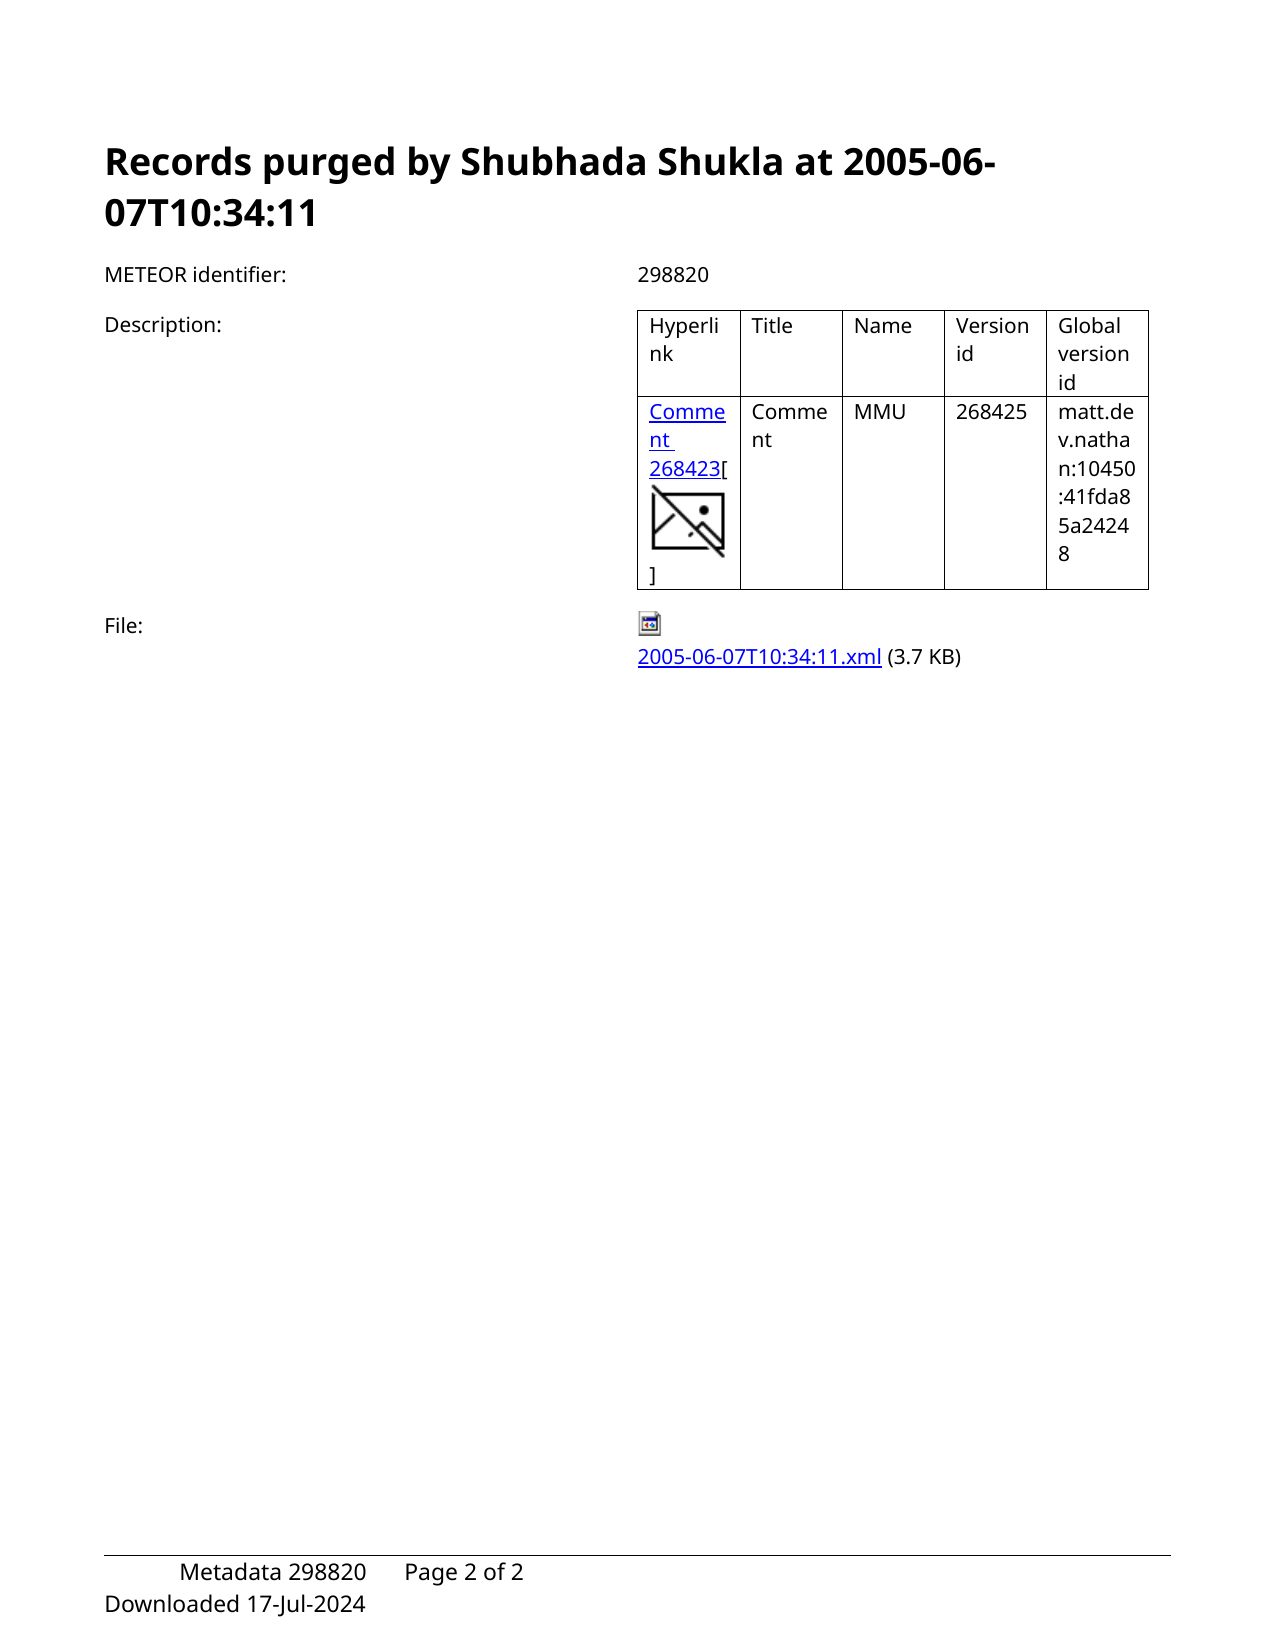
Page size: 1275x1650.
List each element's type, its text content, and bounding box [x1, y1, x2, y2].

table_cell 2005-06-07T10:34:11.xml (3.7 KB) [626, 601, 1159, 712]
table_cell File: [93, 601, 626, 712]
subtitle Records purged by Shubhada Shukla at 2005-06-07T10:34:11 [104, 135, 1171, 237]
table_header 298820 [626, 250, 1159, 299]
table_cell Description: [93, 299, 626, 601]
table_cell [626, 299, 1159, 601]
table_header METEOR identifier: [93, 250, 626, 299]
